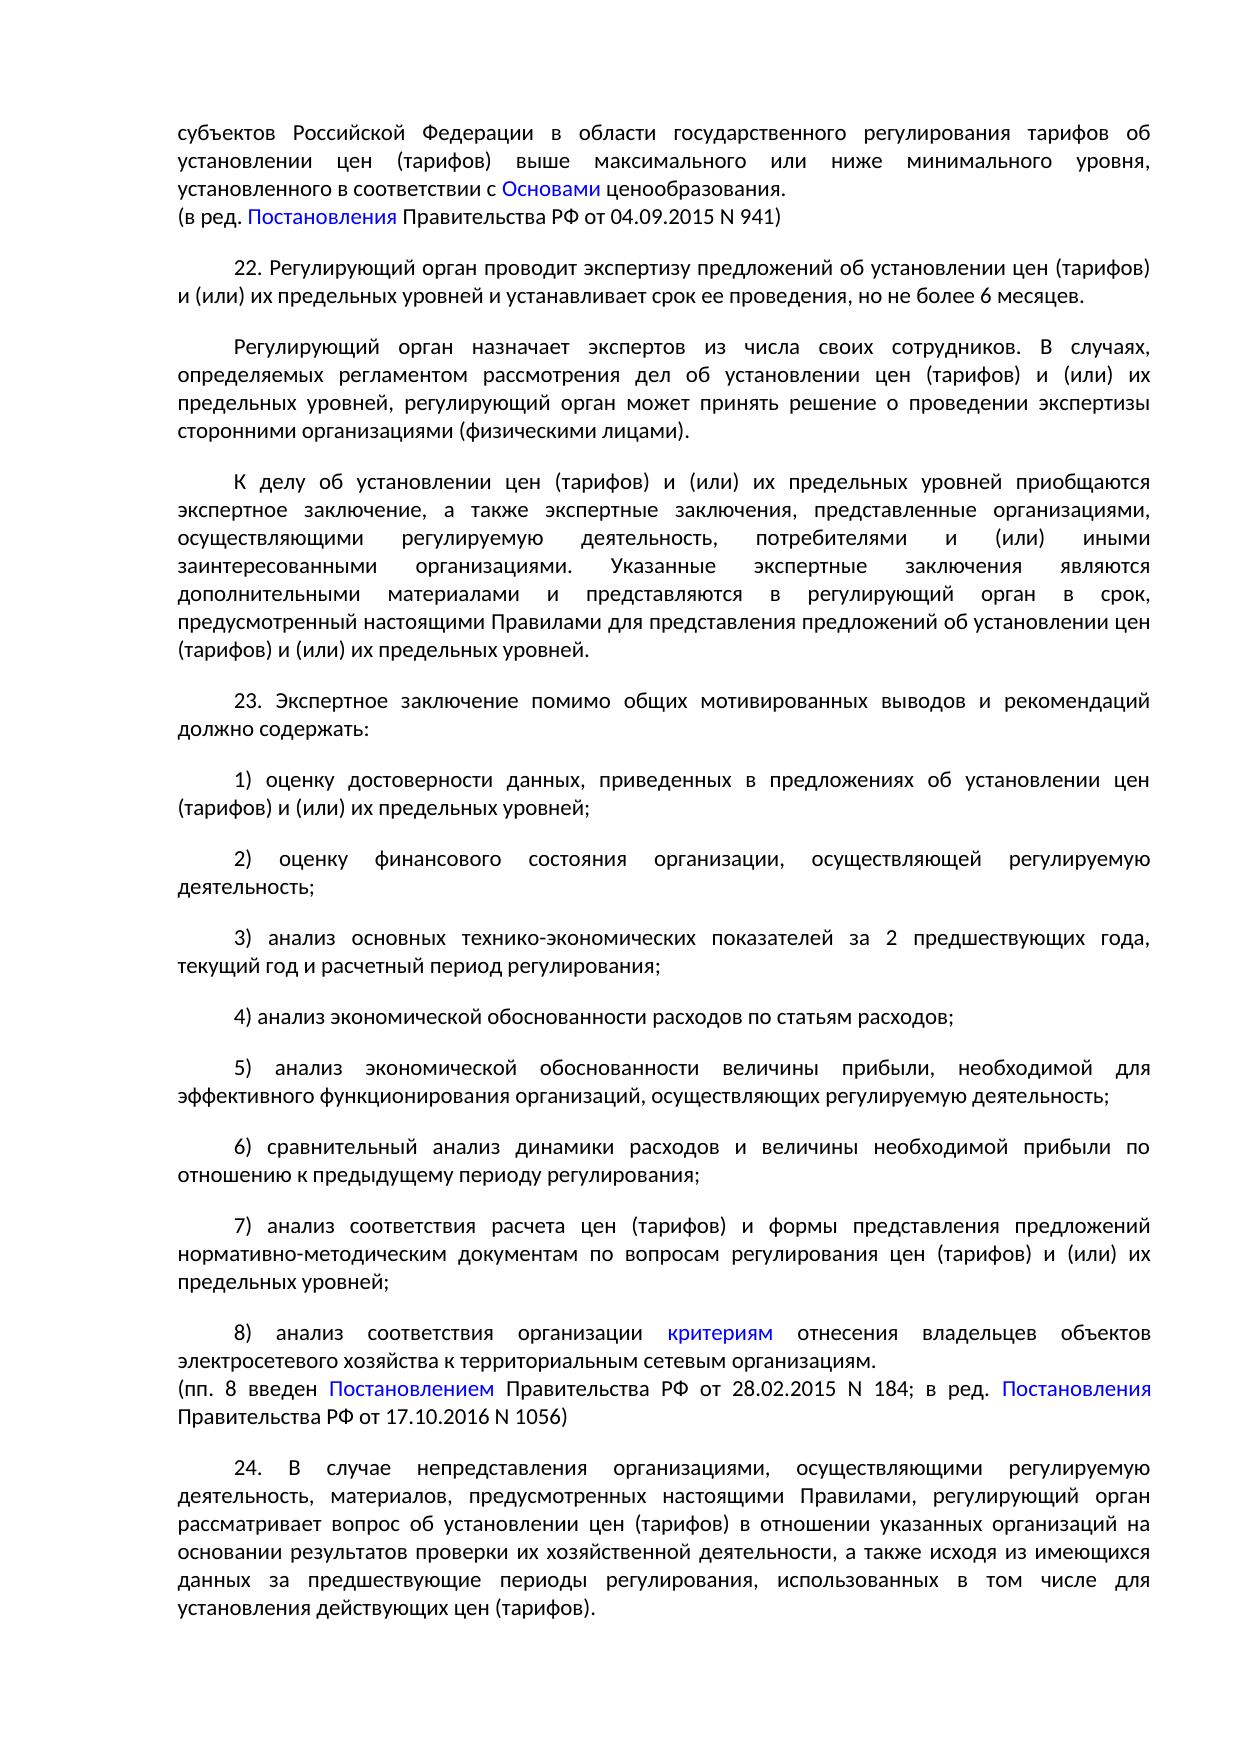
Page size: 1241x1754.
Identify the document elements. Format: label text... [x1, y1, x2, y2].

text 5) анализ экономической обоснованности величины прибыли, необходимой для эффективного функционирования организаций, осуществляющих регулируемую деятельность; [177, 1053, 1152, 1109]
text 7) анализ соответствия расчета цен (тарифов) и формы представления предложений нормативно-методическим документам по вопросам регулирования цен (тарифов) и (или) их предельных уровней; [177, 1211, 1152, 1295]
text К делу об установлении цен (тарифов) и (или) их предельных уровней приобщаются экспертное заключение, а также экспертные заключения, представленные организациями, осуществляющими регулируемую деятельность, потребителями и (или) иными заинтересованными организациями. Указанные экспертные заключения являются дополнительными материалами и представляются в регулирующий орган в срок, предусмотренный настоящими Правилами для представления предложений об установлении цен (тарифов) и (или) их предельных уровней. [177, 467, 1152, 663]
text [177, 118, 1152, 202]
text Регулирующий орган назначает экспертов из числа своих сотрудников. В случаях, определяемых регламентом рассмотрения дел об установлении цен (тарифов) и (или) их предельных уровней, регулирующий орган может принять решение о проведении экспертизы сторонними организациями (физическими лицами). [177, 332, 1152, 444]
text (в ред. Постановления Правительства РФ от 04.09.2015 N 941) [177, 202, 1152, 230]
text 23. Экспертное заключение помимо общих мотивированных выводов и рекомендаций должно содержать: [177, 686, 1152, 742]
text 1) оценку достоверности данных, приведенных в предложениях об установлении цен (тарифов) и (или) их предельных уровней; [177, 765, 1152, 821]
text 3) анализ основных технико-экономических показателей за 2 предшествующих года, текущий год и расчетный период регулирования; [177, 923, 1152, 979]
text 22. Регулирующий орган проводит экспертизу предложений об установлении цен (тарифов) и (или) их предельных уровней и устанавливает срок ее проведения, но не более 6 месяцев. [177, 253, 1152, 309]
text 6) сравнительный анализ динамики расходов и величины необходимой прибыли по отношению к предыдущему периоду регулирования; [177, 1132, 1152, 1188]
text 8) анализ соответствия организации критериям отнесения владельцев объектов электросетевого хозяйства к территориальным сетевым организациям. [177, 1318, 1152, 1374]
text 24. В случае непредставления организациями, осуществляющими регулируемую деятельность, материалов, предусмотренных настоящими Правилами, регулирующий орган рассматривает вопрос об установлении цен (тарифов) в отношении указанных организаций на основании результатов проверки их хозяйственной деятельности, а также исходя из имеющихся данных за предшествующие периоды регулирования, использованных в том числе для установления действующих цен (тарифов). [177, 1453, 1152, 1621]
text 2) оценку финансового состояния организации, осуществляющей регулируемую деятельность; [177, 844, 1152, 900]
text (пп. 8 введен Постановлением Правительства РФ от 28.02.2015 N 184; в ред. Постановления Правительства РФ от 17.10.2016 N 1056) [177, 1374, 1152, 1430]
text 4) анализ экономической обоснованности расходов по статьям расходов; [177, 1002, 1152, 1030]
